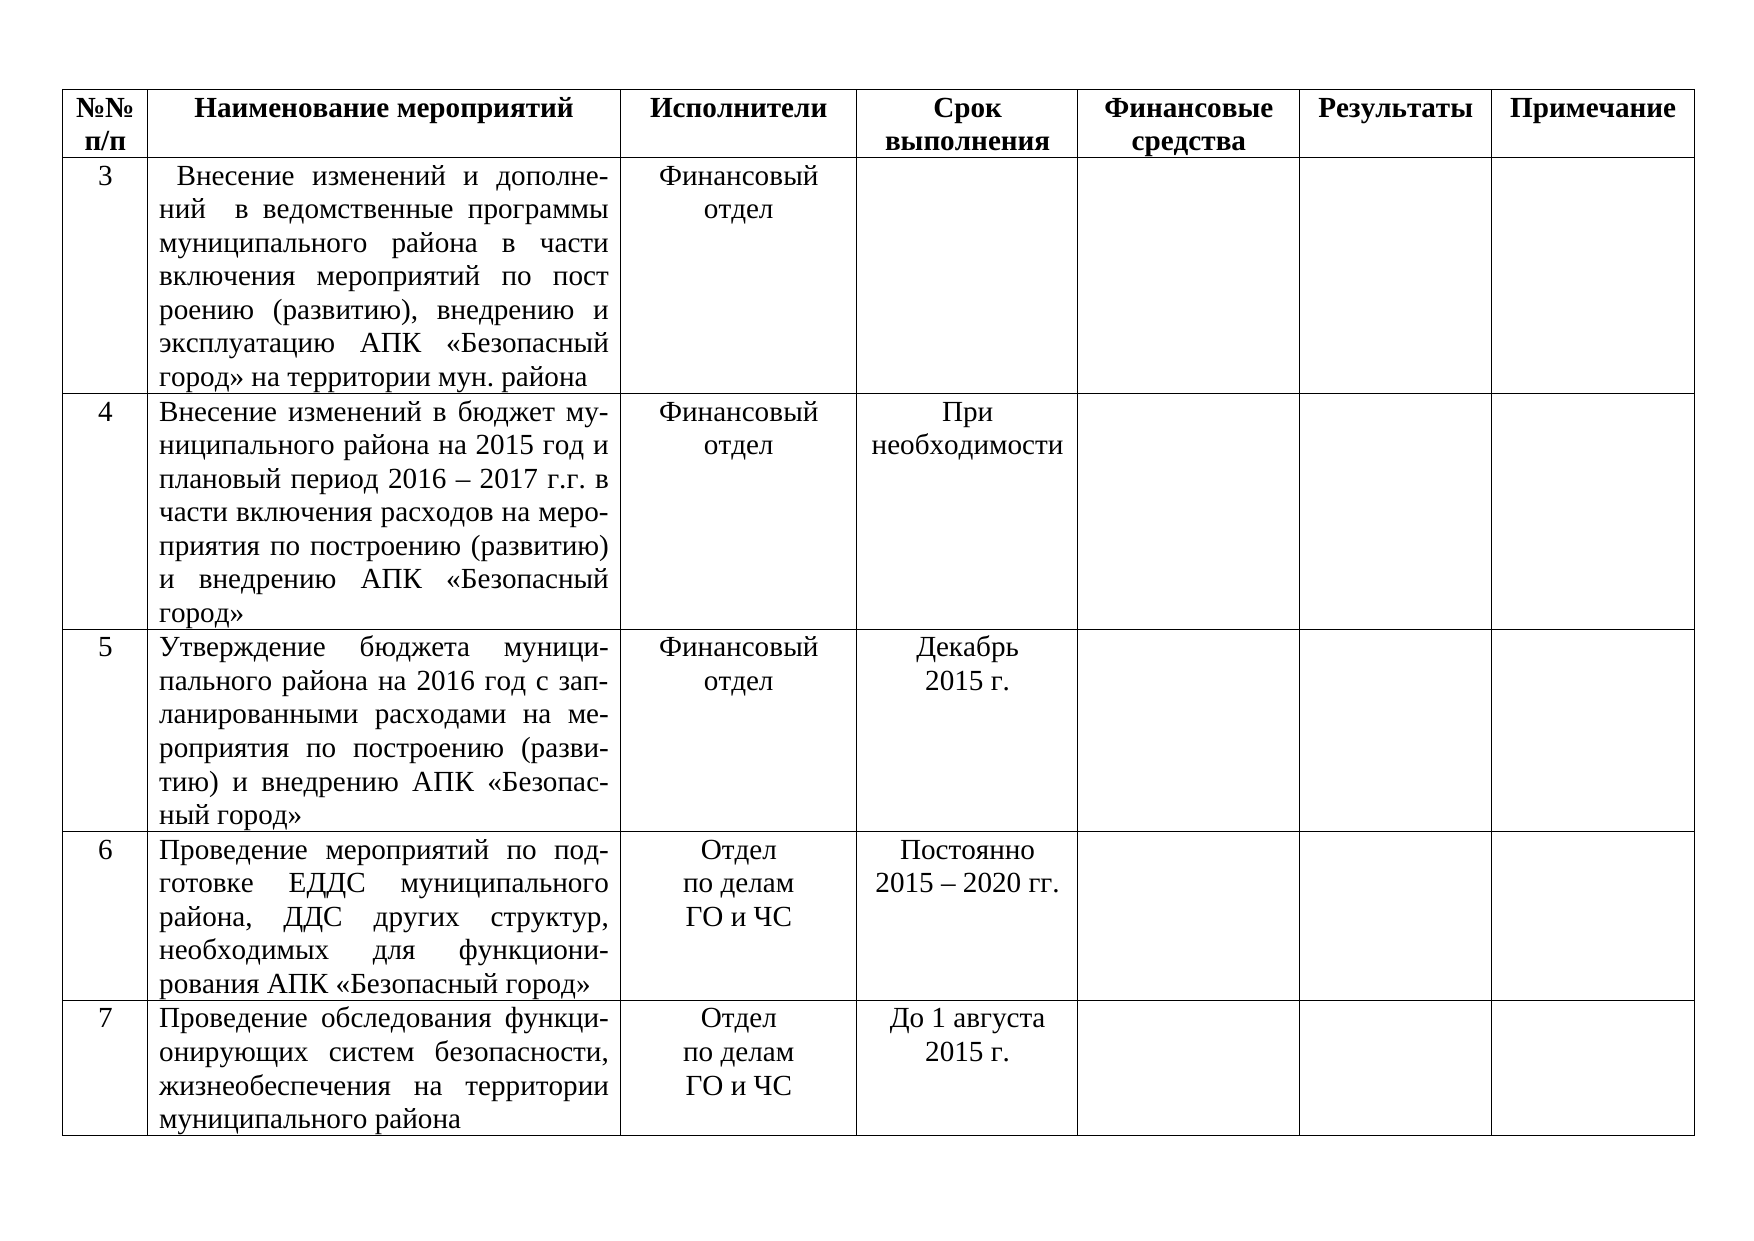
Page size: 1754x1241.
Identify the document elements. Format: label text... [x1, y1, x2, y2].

table_cell Отдел по делам ГО и ЧС [621, 1001, 856, 1135]
table_cell [1078, 1001, 1299, 1135]
table_cell [1300, 832, 1491, 999]
table_header №№ п/п [63, 90, 147, 157]
table_header Срок выполнения [857, 90, 1077, 157]
table_cell Проведение мероприятий по под-готовке ЕДДС муниципального района, ДДС других структур, необходимых для функциони-рования АПК «Безопасный город» [148, 832, 620, 999]
table_cell [1300, 394, 1491, 628]
table_cell [1078, 832, 1299, 999]
table_header Наименование мероприятий [148, 90, 620, 157]
table_cell Внесение изменений и дополне-ний в ведомственные программы муниципального района в части включения мероприятий по пост роению (развитию), внедрению и эксплуатацию АПК «Безопасный город» на территории мун. района [148, 158, 620, 393]
table_cell Отдел по делам ГО и ЧС [621, 832, 856, 999]
table_cell [1078, 158, 1299, 393]
table_cell [1492, 394, 1694, 628]
table_cell [857, 158, 1077, 393]
table_cell При необходимости [857, 394, 1077, 628]
table_cell [1078, 394, 1299, 628]
table_cell [1492, 158, 1694, 393]
table_cell Внесение изменений в бюджет му-ниципального района на 2015 год и плановый период 2016 – 2017 г.г. в части включения расходов на меро-приятия по построению (развитию) и внедрению АПК «Безопасный город» [148, 394, 620, 628]
table_cell Финансовый отдел [621, 630, 856, 831]
table_header Примечание [1492, 90, 1694, 157]
table_cell Декабрь 2015 г. [857, 630, 1077, 831]
table_cell 3 [63, 158, 147, 393]
table_cell 7 [63, 1001, 147, 1135]
table_header Финансовые средства [1078, 90, 1299, 157]
table_cell [1300, 630, 1491, 831]
table_cell Утверждение бюджета муници-пального района на 2016 год с зап- ланированными расходами на ме-роприятия по построению (разви-тию) и внедрению АПК «Безопас-ный город» [148, 630, 620, 831]
table_cell [1492, 1001, 1694, 1135]
table_header Исполнители [621, 90, 856, 157]
table_cell [1492, 832, 1694, 999]
table_cell [1492, 630, 1694, 831]
table_cell 4 [63, 394, 147, 628]
table_header Результаты [1300, 90, 1491, 157]
table_cell [1300, 1001, 1491, 1135]
table_cell Постоянно 2015 – 2020 гг. [857, 832, 1077, 999]
table_cell [1300, 158, 1491, 393]
table_cell [1078, 630, 1299, 831]
table_cell 5 [63, 630, 147, 831]
table_cell Финансовый отдел [621, 394, 856, 628]
table_cell До 1 августа 2015 г. [857, 1001, 1077, 1135]
table_cell 6 [63, 832, 147, 999]
table_cell Проведение обследования функци-онирующих систем безопасности, жизнеобеспечения на территории муниципального района [148, 1001, 620, 1135]
table_cell Финансовый отдел [621, 158, 856, 393]
